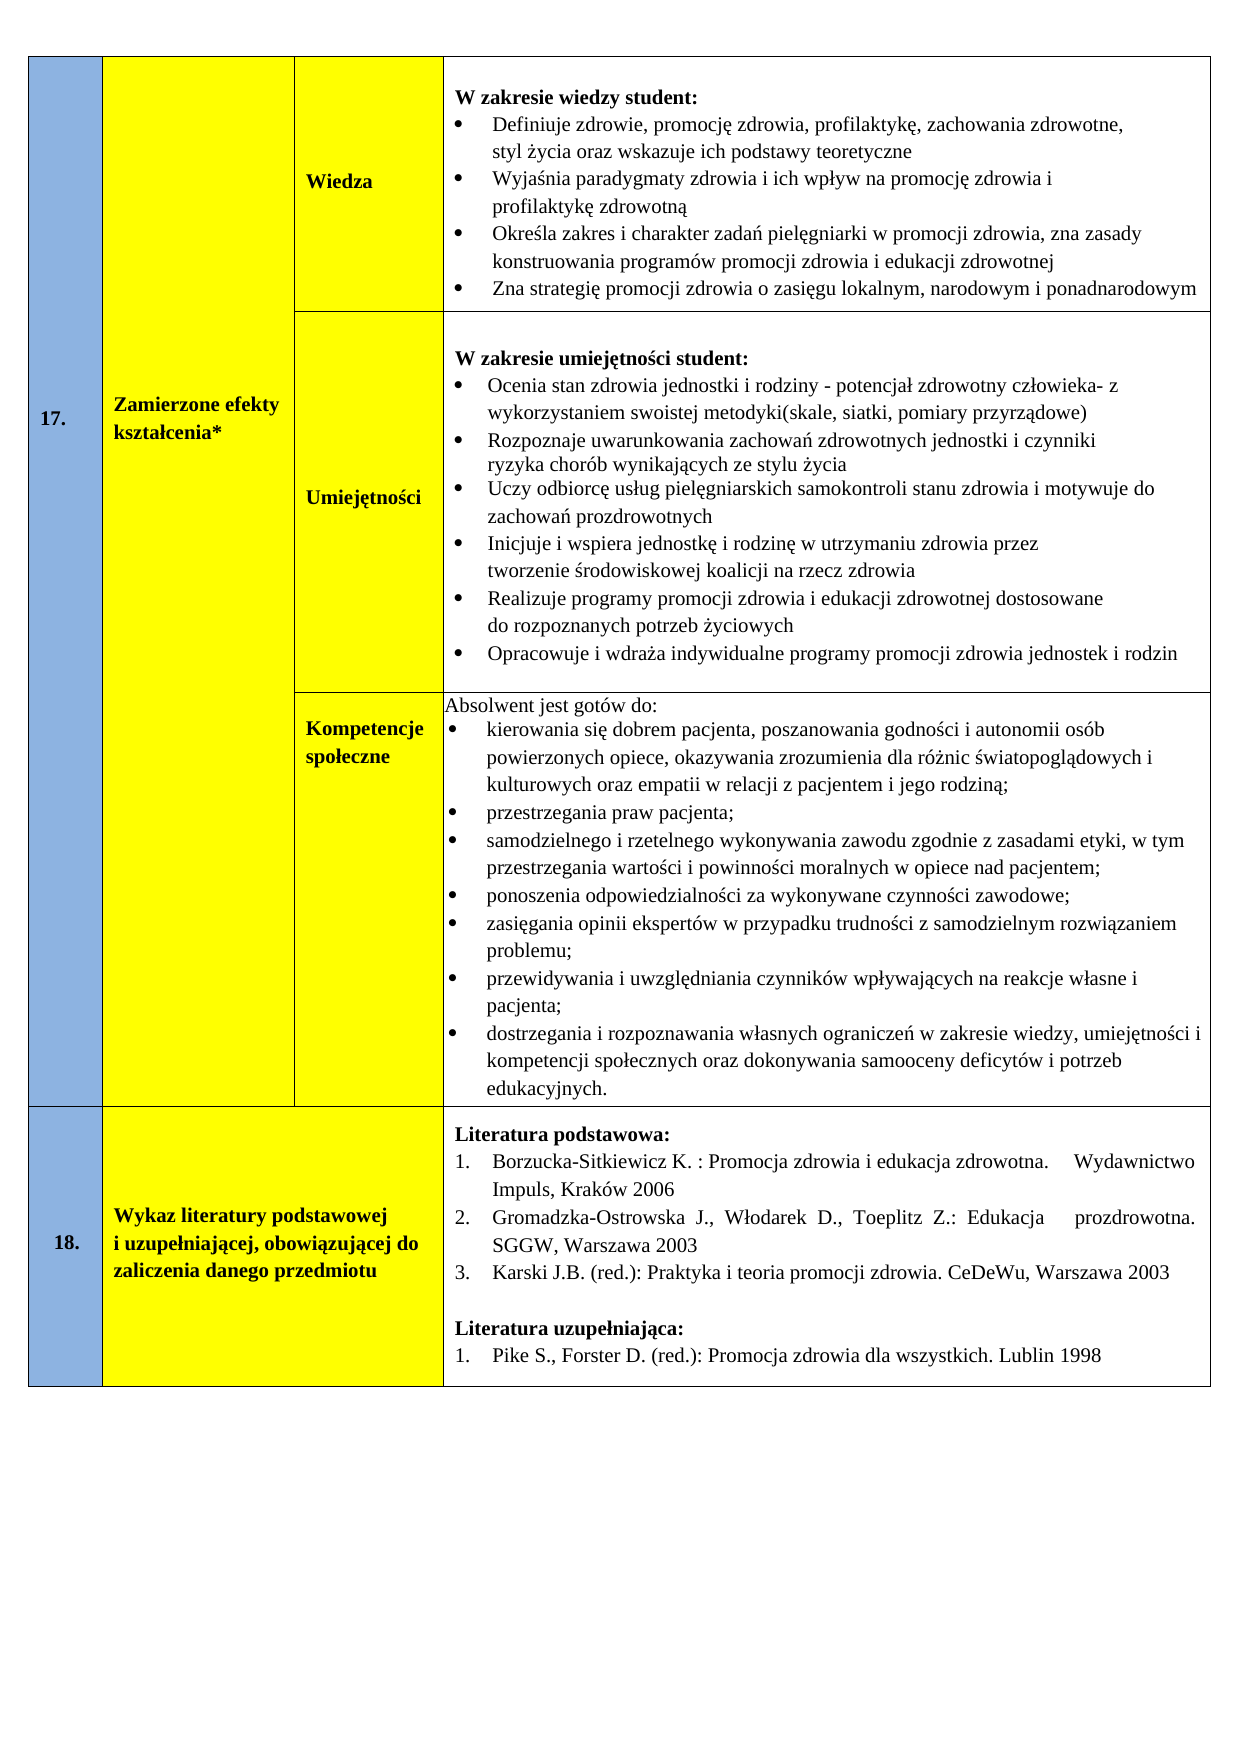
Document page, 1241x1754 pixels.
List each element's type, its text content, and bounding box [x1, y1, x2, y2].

table_header 17. [29, 57, 102, 1106]
table_header Wiedza [295, 57, 443, 311]
table_cell Wykaz literatury podstawowej i uzupełniającej, obowiązującej do zaliczenia danego przedmiotu [103, 1107, 443, 1386]
table_header Zamierzone efekty kształcenia* [103, 57, 294, 1106]
table_header W zakresie wiedzy student: Definiuje zdrowie, promocję zdrowia, profilaktykę, zachowania zdrowotne, styl życia oraz wskazuje ich podstawy teoretyczne Wyjaśnia paradygmaty zdrowia i ich wpływ na promocję zdrowia i profilaktykę zdrowotną Określa zakres i charakter zadań pielęgniarki w promocji zdrowia, zna zasady konstruowania programów promocji zdrowia i edukacji zdrowotnej Zna strategię promocji zdrowia o zasięgu lokalnym, narodowym i ponadnarodowym [444, 57, 1210, 311]
table_cell Kompetencje społeczne [295, 693, 443, 1106]
table_cell Umiejętności [295, 312, 443, 692]
table_cell W zakresie umiejętności student: Ocenia stan zdrowia jednostki i rodziny - potencjał zdrowotny człowieka- z wykorzystaniem swoistej metodyki(skale, siatki, pomiary przyrządowe) Rozpoznaje uwarunkowania zachowań zdrowotnych jednostki i czynniki ryzyka chorób wynikających ze stylu życia Uczy odbiorcę usług pielęgniarskich samokontroli stanu zdrowia i motywuje do zachowań prozdrowotnych Inicjuje i wspiera jednostkę i rodzinę w utrzymaniu zdrowia przez tworzenie środowiskowej koalicji na rzecz zdrowia Realizuje programy promocji zdrowia i edukacji zdrowotnej dostosowane do rozpoznanych potrzeb życiowych Opracowuje i wdraża indywidualne programy promocji zdrowia jednostek i rodzin [444, 312, 1210, 692]
table_cell 18. [29, 1107, 102, 1386]
table_cell Literatura podstawowa: Borzucka-Sitkiewicz K. : Promocja zdrowia i edukacja zdrowotna. Wydawnictwo Impuls, Kraków 2006 Gromadzka-Ostrowska J., Włodarek D., Toeplitz Z.: Edukacja prozdrowotna. SGGW, Warszawa 2003 Karski J.B. (red.): Praktyka i teoria promocji zdrowia. CeDeWu, Warszawa 2003 Literatura uzupełniająca: 1. Pike S., Forster D. (red.): Promocja zdrowia dla wszystkich. Lublin 1998 [444, 1107, 1210, 1386]
table_cell Absolwent jest gotów do: kierowania się dobrem pacjenta, poszanowania godności i autonomii osób powierzonych opiece, okazywania zrozumienia dla różnic światopoglądowych i kulturowych oraz empatii w relacji z pacjentem i jego rodziną; przestrzegania praw pacjenta; samodzielnego i rzetelnego wykonywania zawodu zgodnie z zasadami etyki, w tym przestrzegania wartości i powinności moralnych w opiece nad pacjentem; ponoszenia odpowiedzialności za wykonywane czynności zawodowe; zasięgania opinii ekspertów w przypadku trudności z samodzielnym rozwiązaniem problemu; przewidywania i uwzględniania czynników wpływających na reakcje własne i pacjenta; dostrzegania i rozpoznawania własnych ograniczeń w zakresie wiedzy, umiejętności i kompetencji społecznych oraz dokonywania samooceny deficytów i potrzeb edukacyjnych. [444, 693, 1210, 1106]
